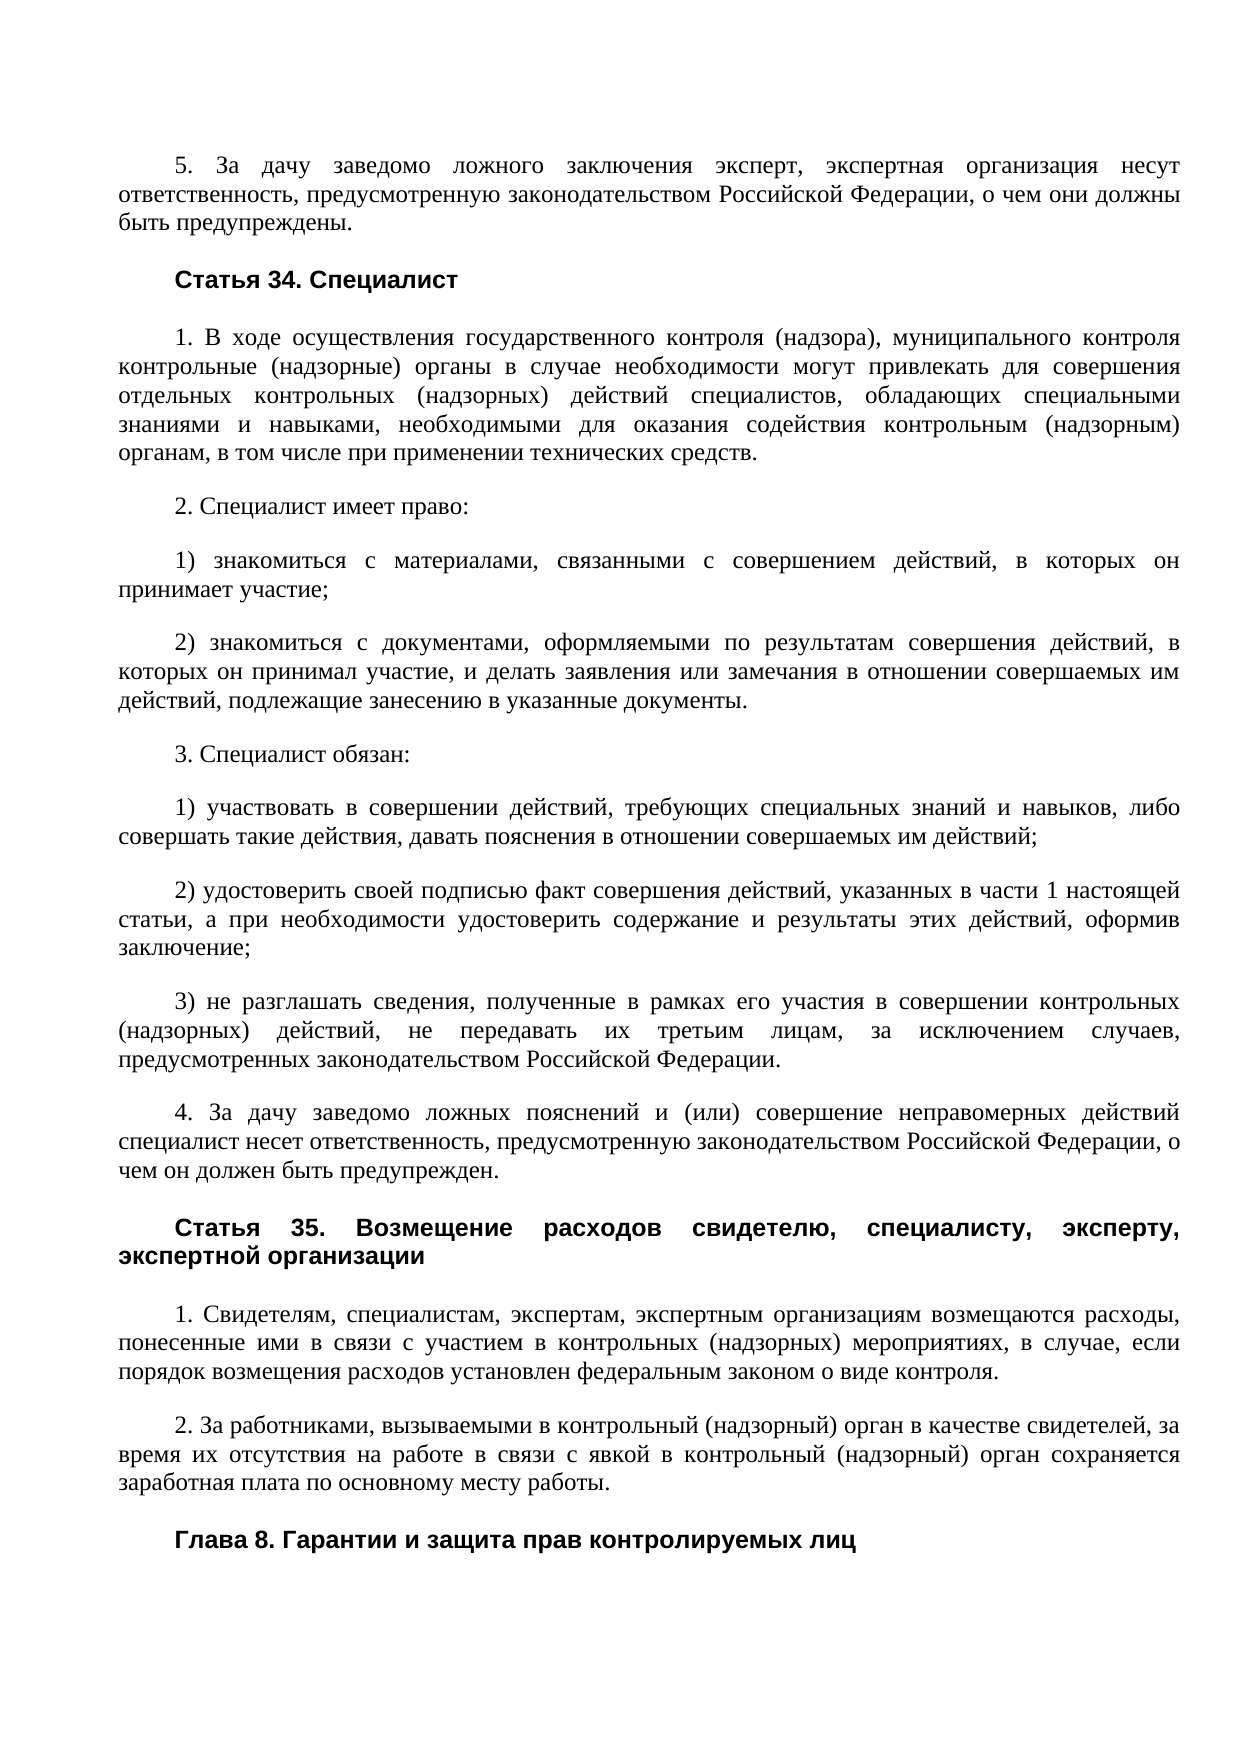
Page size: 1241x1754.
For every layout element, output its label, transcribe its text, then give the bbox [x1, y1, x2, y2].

title Глава 8. Гарантии и защита прав контролируемых лиц [118, 1525, 1181, 1554]
text 5. За дачу заведомо ложного заключения эксперт, экспертная организация несут ответственность, предусмотренную законодательством Российской Федерации, о чем они должны быть предупреждены. [118, 150, 1181, 236]
title Статья 34. Специалист [118, 265, 1181, 294]
title Статья 35. Возмещение расходов свидетелю, специалисту, эксперту, экспертной организации [118, 1212, 1181, 1270]
text 1) знакомиться с материалами, связанными с совершением действий, в которых он принимает участие; [118, 545, 1181, 602]
text 1) участвовать в совершении действий, требующих специальных знаний и навыков, либо совершать такие действия, давать пояснения в отношении совершаемых им действий; [118, 792, 1181, 850]
text 3) не разглашать сведения, полученные в рамках его участия в совершении контрольных (надзорных) действий, не передавать их третьим лицам, за исключением случаев, предусмотренных законодательством Российской Федерации. [118, 986, 1181, 1072]
text 1. В ходе осуществления государственного контроля (надзора), муниципального контроля контрольные (надзорные) органы в случае необходимости могут привлекать для совершения отдельных контрольных (надзорных) действий специалистов, обладающих специальными знаниями и навыками, необходимыми для оказания содействия контрольным (надзорным) органам, в том числе при применении технических средств. [118, 322, 1181, 466]
text 2) удостоверить своей подписью факт совершения действий, указанных в части 1 настоящей статьи, а при необходимости удостоверить содержание и результаты этих действий, оформив заключение; [118, 875, 1181, 961]
text 3. Специалист обязан: [118, 739, 1181, 767]
text 4. За дачу заведомо ложных пояснений и (или) совершение неправомерных действий специалист несет ответственность, предусмотренную законодательством Российской Федерации, о чем он должен быть предупрежден. [118, 1097, 1181, 1184]
text 2. За работниками, вызываемыми в контрольный (надзорный) орган в качестве свидетелей, за время их отсутствия на работе в связи с явкой в контрольный (надзорный) орган сохраняется заработная плата по основному месту работы. [118, 1410, 1181, 1496]
text 2) знакомиться с документами, оформляемыми по результатам совершения действий, в которых он принимал участие, и делать заявления или замечания в отношении совершаемых им действий, подлежащие занесению в указанные документы. [118, 627, 1181, 714]
text 2. Специалист имеет право: [118, 491, 1181, 520]
text 1. Свидетелям, специалистам, экспертам, экспертным организациям возмещаются расходы, понесенные ими в связи с участием в контрольных (надзорных) мероприятиях, в случае, если порядок возмещения расходов установлен федеральным законом о виде контроля. [118, 1299, 1181, 1385]
